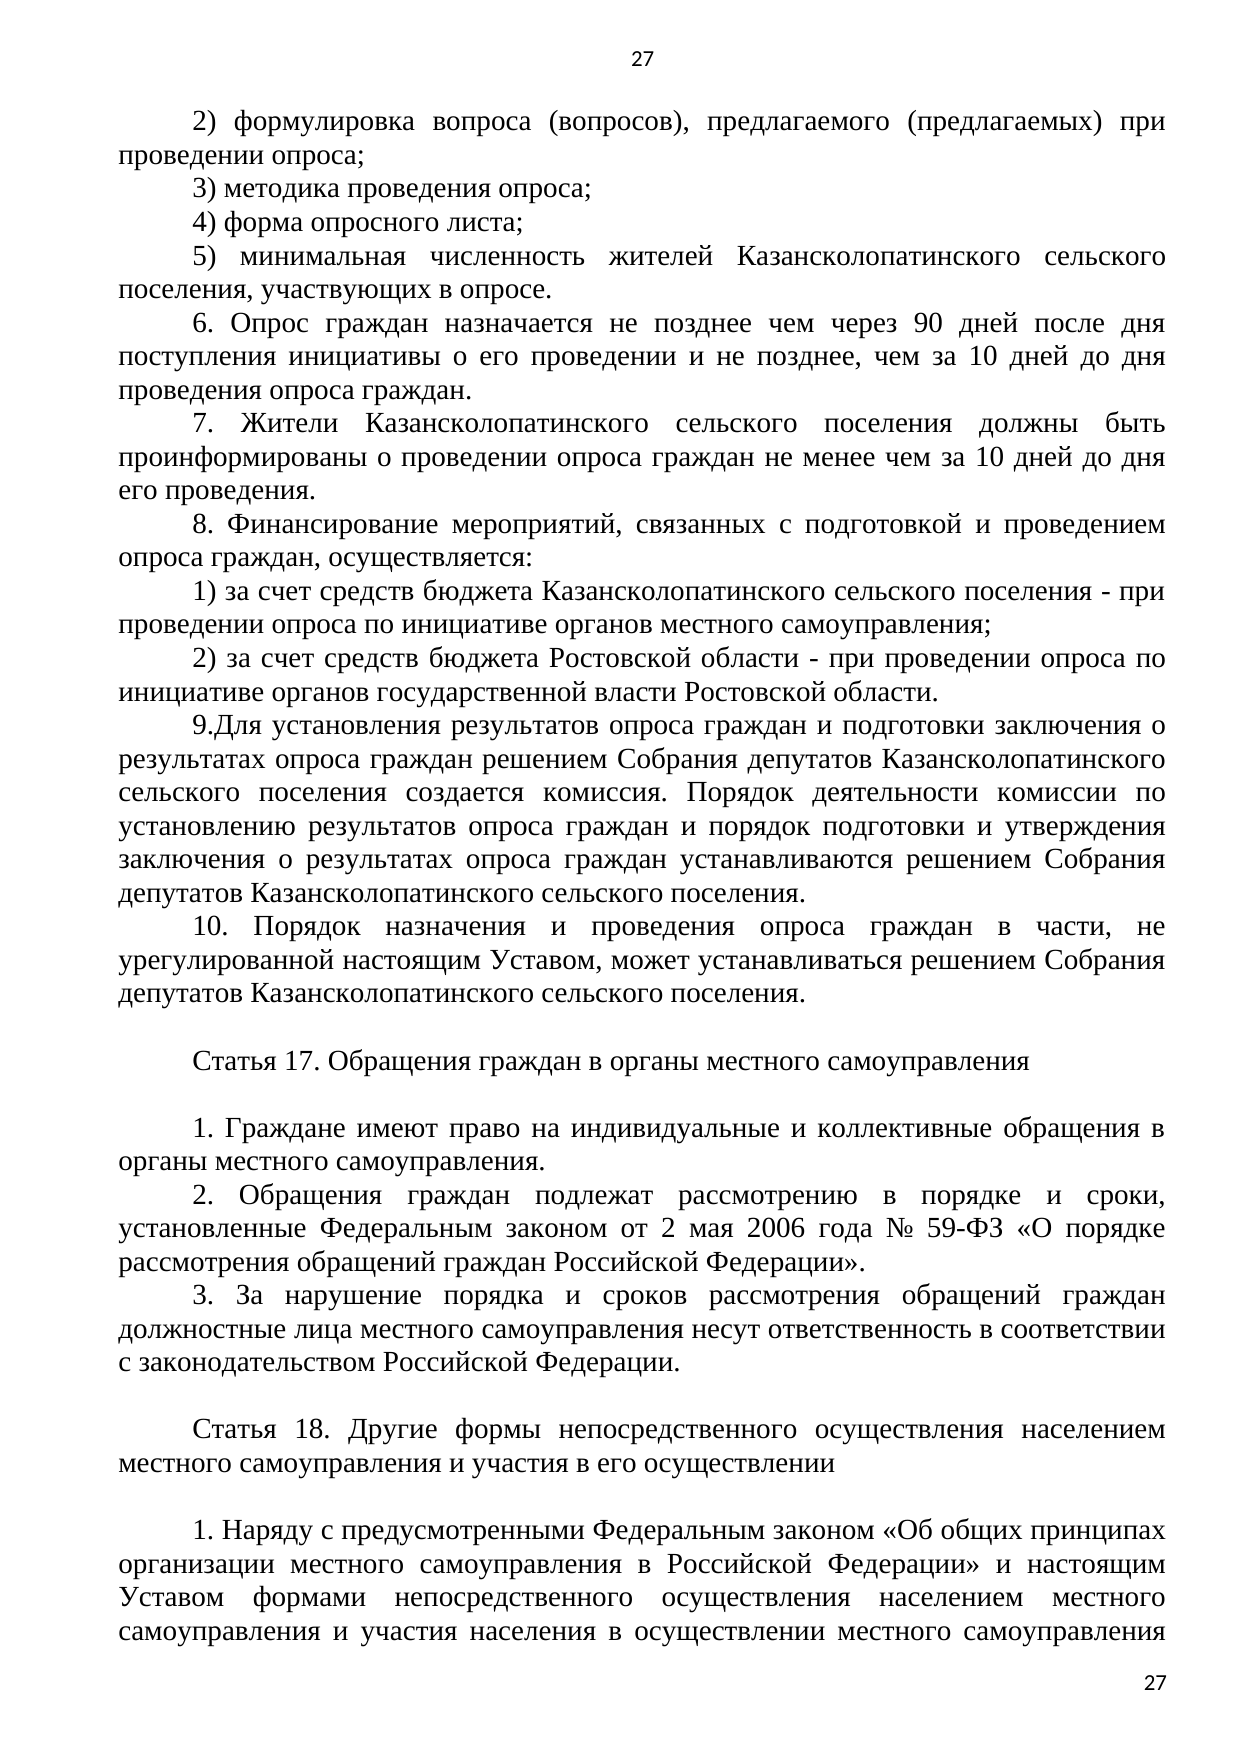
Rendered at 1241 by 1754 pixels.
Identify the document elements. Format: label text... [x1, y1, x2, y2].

text 7. Жители Казансколопатинского сельского поселения должны быть проинформированы о проведении опроса граждан не менее чем за 10 дней до дня его проведения. [118, 405, 1167, 506]
text 4) форма опросного листа; [118, 204, 1167, 238]
text 6. Опрос граждан назначается не позднее чем через 90 дней после дня поступления инициативы о его проведении и не позднее, чем за 10 дней до дня проведения опроса граждан. [118, 305, 1167, 405]
text 10. Порядок назначения и проведения опроса граждан в части, не урегулированной настоящим Уставом, может устанавливаться решением Собрания депутатов Казансколопатинского сельского поселения. [118, 908, 1167, 1009]
text 8. Финансирование мероприятий, связанных с подготовкой и проведением опроса граждан, осуществляется: [118, 506, 1167, 573]
text Статья 17. Обращения граждан в органы местного самоуправления [118, 1043, 1167, 1076]
text 1. Граждане имеют право на индивидуальные и коллективные обращения в органы местного самоуправления. [118, 1110, 1167, 1177]
text 1) за счет средств бюджета Казансколопатинского сельского поселения - при проведении опроса по инициативе органов местного самоуправления; [118, 573, 1167, 640]
text 5) минимальная численность жителей Казансколопатинского сельского поселения, участвующих в опросе. [118, 238, 1167, 305]
text 2) за счет средств бюджета Ростовской области - при проведении опроса по инициативе органов государственной власти Ростовской области. [118, 640, 1167, 707]
text Статья 18. Другие формы непосредственного осуществления населением местного самоуправления и участия в его осуществлении [118, 1412, 1167, 1479]
text 3) методика проведения опроса; [118, 171, 1167, 204]
text 2. Обращения граждан подлежат рассмотрению в порядке и сроки, установленные Федеральным законом от 2 мая 2006 года № 59-ФЗ «О порядке рассмотрения обращений граждан Российской Федерации». [118, 1177, 1167, 1277]
text 9.Для установления результатов опроса граждан и подготовки заключения о результатах опроса граждан решением Собрания депутатов Казансколопатинского сельского поселения создается комиссия. Порядок деятельности комиссии по установлению результатов опроса граждан и порядок подготовки и утверждения заключения о результатах опроса граждан устанавливаются решением Собрания депутатов Казансколопатинского сельского поселения. [118, 707, 1167, 908]
text 2) формулировка вопроса (вопросов), предлагаемого (предлагаемых) при проведении опроса; [118, 103, 1167, 171]
text 3. За нарушение порядка и сроков рассмотрения обращений граждан должностные лица местного самоуправления несут ответственность в соответствии с законодательством Российской Федерации. [118, 1277, 1167, 1378]
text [118, 1512, 1167, 1646]
